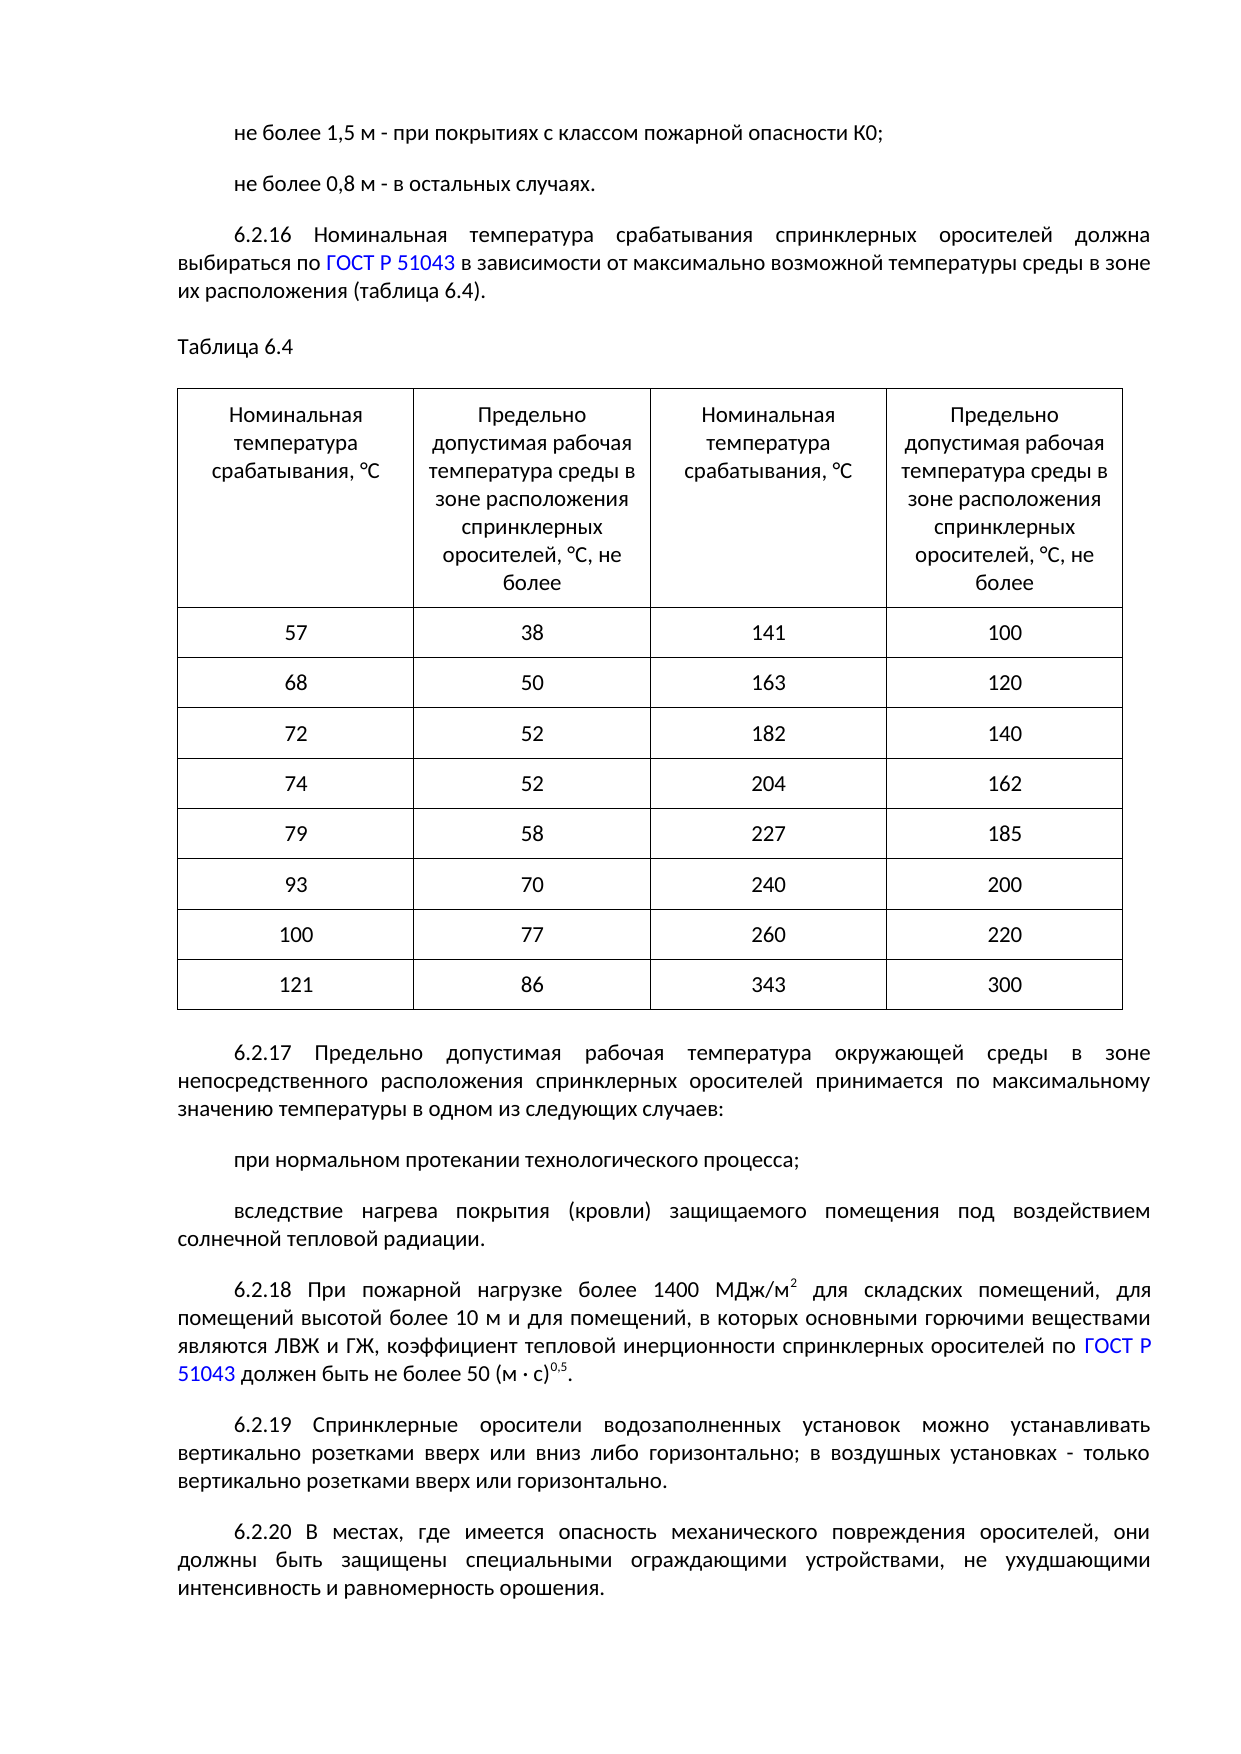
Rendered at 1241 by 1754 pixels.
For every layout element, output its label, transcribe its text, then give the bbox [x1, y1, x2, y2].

table_cell 163 [651, 658, 886, 707]
table_cell 300 [887, 960, 1122, 1009]
table_cell 52 [414, 708, 650, 757]
table_cell 72 [178, 708, 413, 757]
table_cell 74 [178, 759, 413, 808]
table_cell 57 [178, 608, 413, 657]
table_cell 204 [651, 759, 886, 808]
table_cell 100 [178, 910, 413, 959]
text 6.2.19 Спринклерные оросители водозаполненных установок можно устанавливать вертикально розетками вверх или вниз либо горизонтально; в воздушных установках - только вертикально розетками вверх или горизонтально. [177, 1410, 1152, 1494]
text при нормальном протекании технологического процесса; [177, 1145, 1152, 1173]
table_cell 86 [414, 960, 650, 1009]
table_cell 140 [887, 708, 1122, 757]
text 6.2.17 Предельно допустимая рабочая температура окружающей среды в зоне непосредственного расположения спринклерных оросителей принимается по максимальному значению температуры в одном из следующих случаев: [177, 1038, 1152, 1122]
table_cell 200 [887, 859, 1122, 908]
table_cell 68 [178, 658, 413, 707]
table_cell 220 [887, 910, 1122, 959]
text вследствие нагрева покрытия (кровли) защищаемого помещения под воздействием солнечной тепловой радиации. [177, 1196, 1152, 1252]
table_cell 182 [651, 708, 886, 757]
table_cell 240 [651, 859, 886, 908]
text 6.2.16 Номинальная температура срабатывания спринклерных оросителей должна выбираться по ГОСТ Р 51043 в зависимости от максимально возможной температуры среды в зоне их расположения (таблица 6.4). [177, 220, 1152, 304]
text не более 1,5 м - при покрытиях с классом пожарной опасности К0; [177, 118, 1152, 146]
table_cell 260 [651, 910, 886, 959]
text 6.2.20 В местах, где имеется опасность механического повреждения оросителей, они должны быть защищены специальными ограждающими устройствами, не ухудшающими интенсивность и равномерность орошения. [177, 1517, 1152, 1601]
table_cell 343 [651, 960, 886, 1009]
table_header Предельно допустимая рабочая температура среды в зоне расположения спринклерных оросителей, °C, не более [414, 389, 650, 607]
table_cell 120 [887, 658, 1122, 707]
table_cell 58 [414, 809, 650, 858]
table_cell 162 [887, 759, 1122, 808]
table_cell 38 [414, 608, 650, 657]
table_cell 79 [178, 809, 413, 858]
table_cell 185 [887, 809, 1122, 858]
table_cell 70 [414, 859, 650, 908]
text не более 0,8 м - в остальных случаях. [177, 169, 1152, 197]
table_header Номинальная температура срабатывания, °C [178, 389, 413, 607]
table_cell 227 [651, 809, 886, 858]
table_cell 141 [651, 608, 886, 657]
table_cell 77 [414, 910, 650, 959]
text Таблица 6.4 [177, 332, 1152, 360]
table_header Предельно допустимая рабочая температура среды в зоне расположения спринклерных оросителей, °C, не более [887, 389, 1122, 607]
text 6.2.18 При пожарной нагрузке более 1400 МДж/м2 для складских помещений, для помещений высотой более 10 м и для помещений, в которых основными горючими веществами являются ЛВЖ и ГЖ, коэффициент тепловой инерционности спринклерных оросителей по ГОСТ Р 51043 должен быть не более 50 (м · с)0,5. [177, 1275, 1152, 1387]
table_cell 50 [414, 658, 650, 707]
table_cell 52 [414, 759, 650, 808]
table_header Номинальная температура срабатывания, °C [651, 389, 886, 607]
table_cell 100 [887, 608, 1122, 657]
table_cell 121 [178, 960, 413, 1009]
table_cell 93 [178, 859, 413, 908]
